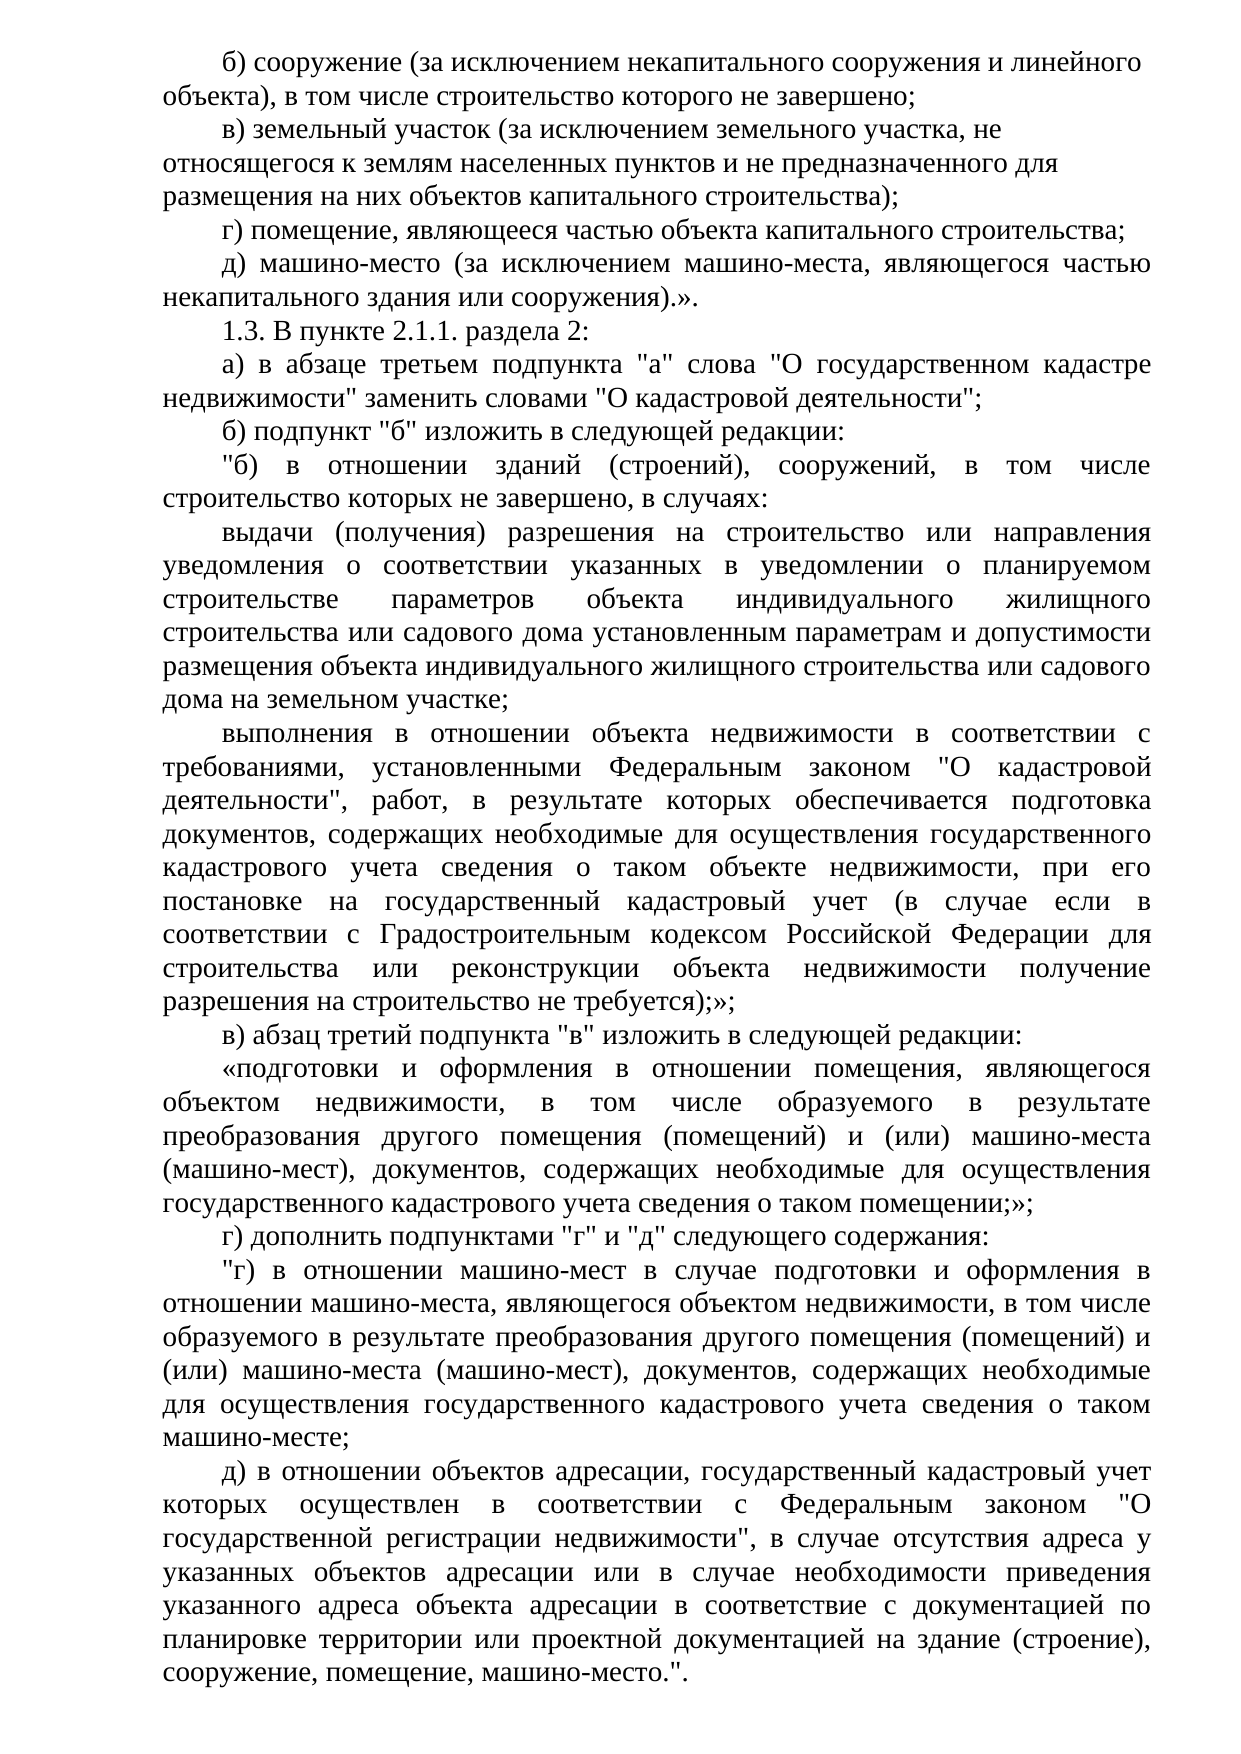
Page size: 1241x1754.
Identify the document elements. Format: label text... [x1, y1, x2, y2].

text б) сооружение (за исключением некапитального сооружения и линейного объекта), в том числе строительство которого не завершено; [162, 44, 1152, 111]
text а) в абзаце третьем подпункта "а" слова "О государственном кадастре недвижимости" заменить словами "О кадастровой деятельности"; [162, 346, 1152, 413]
text б) подпункт "б" изложить в следующей редакции: [162, 413, 1152, 447]
text выдачи (получения) разрешения на строительство или направления уведомления о соответствии указанных в уведомлении о планируемом строительстве параметров объекта индивидуального жилищного строительства или садового дома установленным параметрам и допустимости размещения объекта индивидуального жилищного строительства или садового дома на земельном участке; [162, 514, 1152, 715]
text г) дополнить подпунктами "г" и "д" следующего содержания: [162, 1218, 1152, 1252]
text д) в отношении объектов адресации, государственный кадастровый учет которых осуществлен в соответствии с Федеральным законом "О государственной регистрации недвижимости", в случае отсутствия адреса у указанных объектов адресации или в случае необходимости приведения указанного адреса объекта адресации в соответствие с документацией по планировке территории или проектной документацией на здание (строение), сооружение, помещение, машино-место.". [162, 1453, 1152, 1688]
text выполнения в отношении объекта недвижимости в соответствии с требованиями, установленными Федеральным законом "О кадастровой деятельности", работ, в результате которых обеспечивается подготовка документов, содержащих необходимые для осуществления государственного кадастрового учета сведения о таком объекте недвижимости, при его постановке на государственный кадастровый учет (в случае если в соответствии с Градостроительным кодексом Российской Федерации для строительства или реконструкции объекта недвижимости получение разрешения на строительство не требуется);»; [162, 715, 1152, 1017]
text д) машино-место (за исключением машино-места, являющегося частью некапитального здания или сооружения).». [162, 246, 1152, 313]
text «подготовки и оформления в отношении помещения, являющегося объектом недвижимости, в том числе образуемого в результате преобразования другого помещения (помещений) и (или) машино-места (машино-мест), документов, содержащих необходимые для осуществления государственного кадастрового учета сведения о таком помещении;»; [162, 1051, 1152, 1218]
text "г) в отношении машино-мест в случае подготовки и оформления в отношении машино-места, являющегося объектом недвижимости, в том числе образуемого в результате преобразования другого помещения (помещений) и (или) машино-места (машино-мест), документов, содержащих необходимые для осуществления государственного кадастрового учета сведения о таком машино-месте; [162, 1252, 1152, 1453]
text г) помещение, являющееся частью объекта капитального строительства; [162, 212, 1152, 246]
text в) земельный участок (за исключением земельного участка, не относящегося к землям населенных пунктов и не предназначенного для размещения на них объектов капитального строительства); [162, 111, 1152, 212]
text в) абзац третий подпункта "в" изложить в следующей редакции: [162, 1017, 1152, 1051]
text 1.3. В пункте 2.1.1. раздела 2: [162, 313, 1152, 346]
text "б) в отношении зданий (строений), сооружений, в том числе строительство которых не завершено, в случаях: [162, 447, 1152, 514]
